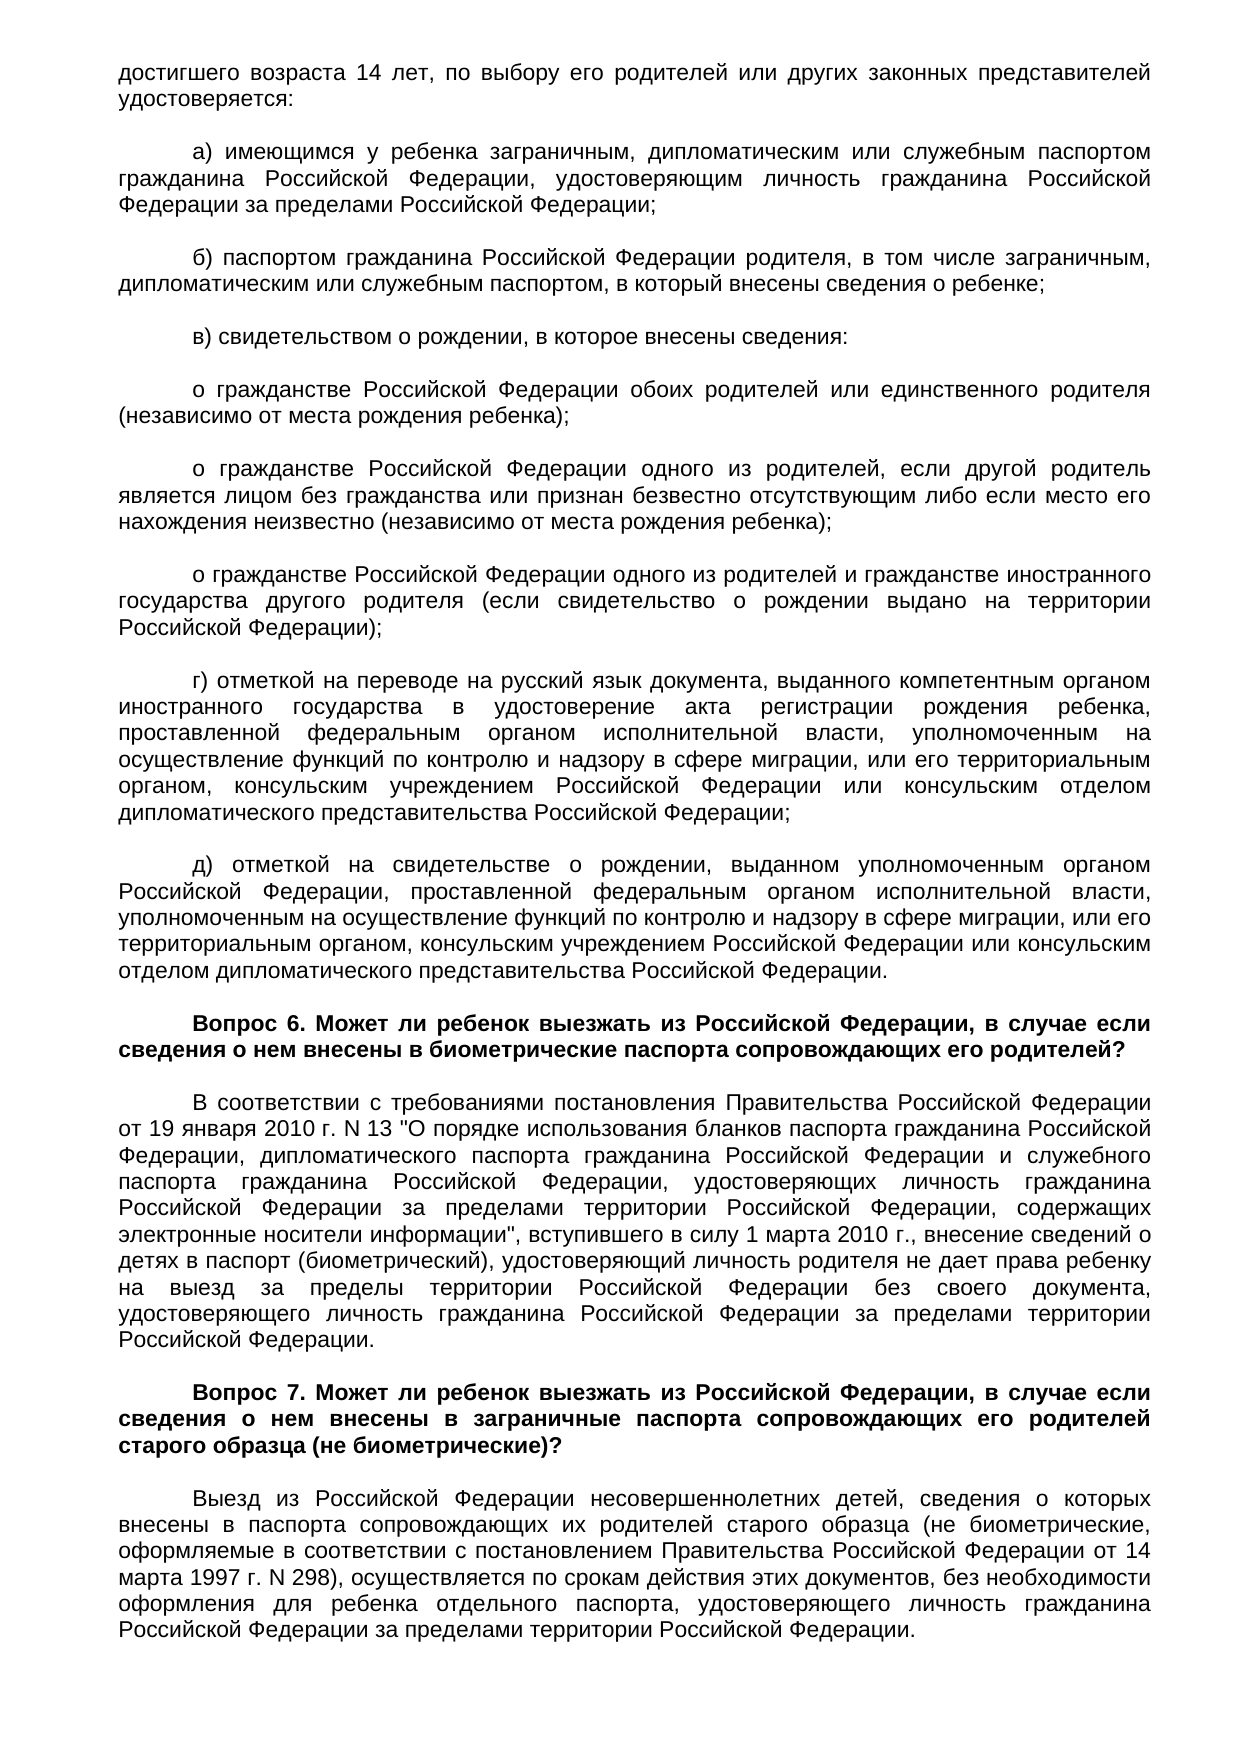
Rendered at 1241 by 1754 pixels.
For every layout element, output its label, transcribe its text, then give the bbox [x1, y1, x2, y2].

text б) паспортом гражданина Российской Федерации родителя, в том числе заграничным, дипломатическим или служебным паспортом, в который внесены сведения о ребенке; [118, 244, 1152, 297]
text Вопрос 7. Может ли ребенок выезжать из Российской Федерации, в случае если сведения о нем внесены в заграничные паспорта сопровождающих его родителей старого образца (не биометрические)? [118, 1379, 1152, 1458]
text В соответствии с требованиями постановления Правительства Российской Федерации от 19 января 2010 г. N 13 "О порядке использования бланков паспорта гражданина Российской Федерации, дипломатического паспорта гражданина Российской Федерации и служебного паспорта гражданина Российской Федерации, удостоверяющих личность гражданина Российской Федерации за пределами территории Российской Федерации, содержащих электронные носители информации", вступившего в силу 1 марта 2010 г., внесение сведений о детях в паспорт (биометрический), удостоверяющий личность родителя не дает права ребенку на выезд за пределы территории Российской Федерации без своего документа, удостоверяющего личность гражданина Российской Федерации за пределами территории Российской Федерации. [118, 1089, 1152, 1352]
text а) имеющимся у ребенка заграничным, дипломатическим или служебным паспортом гражданина Российской Федерации, удостоверяющим личность гражданина Российской Федерации за пределами Российской Федерации; [118, 138, 1152, 217]
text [118, 59, 1152, 112]
text Выезд из Российской Федерации несовершеннолетних детей, сведения о которых внесены в паспорта сопровождающих их родителей старого образца (не биометрические, оформляемые в соответствии с постановлением Правительства Российской Федерации от 14 марта 1997 г. N 298), осуществляется по срокам действия этих документов, без необходимости оформления для ребенка отдельного паспорта, удостоверяющего личность гражданина Российской Федерации за пределами территории Российской Федерации. [118, 1485, 1152, 1643]
text о гражданстве Российской Федерации одного из родителей, если другой родитель является лицом без гражданства или признан безвестно отсутствующим либо если место его нахождения неизвестно (независимо от места рождения ребенка); [118, 455, 1152, 534]
text о гражданстве Российской Федерации обоих родителей или единственного родителя (независимо от места рождения ребенка); [118, 376, 1152, 429]
text в) свидетельством о рождении, в которое внесены сведения: [118, 323, 1152, 349]
text Вопрос 6. Может ли ребенок выезжать из Российской Федерации, в случае если сведения о нем внесены в биометрические паспорта сопровождающих его родителей? [118, 1010, 1152, 1062]
text о гражданстве Российской Федерации одного из родителей и гражданстве иностранного государства другого родителя (если свидетельство о рождении выдано на территории Российской Федерации); [118, 561, 1152, 640]
text г) отметкой на переводе на русский язык документа, выданного компетентным органом иностранного государства в удостоверение акта регистрации рождения ребенка, проставленной федеральным органом исполнительной власти, уполномоченным на осуществление функций по контролю и надзору в сфере миграции, или его территориальным органом, консульским учреждением Российской Федерации или консульским отделом дипломатического представительства Российской Федерации; [118, 667, 1152, 825]
text д) отметкой на свидетельстве о рождении, выданном уполномоченным органом Российской Федерации, проставленной федеральным органом исполнительной власти, уполномоченным на осуществление функций по контролю и надзору в сфере миграции, или его территориальным органом, консульским учреждением Российской Федерации или консульским отделом дипломатического представительства Российской Федерации. [118, 851, 1152, 983]
